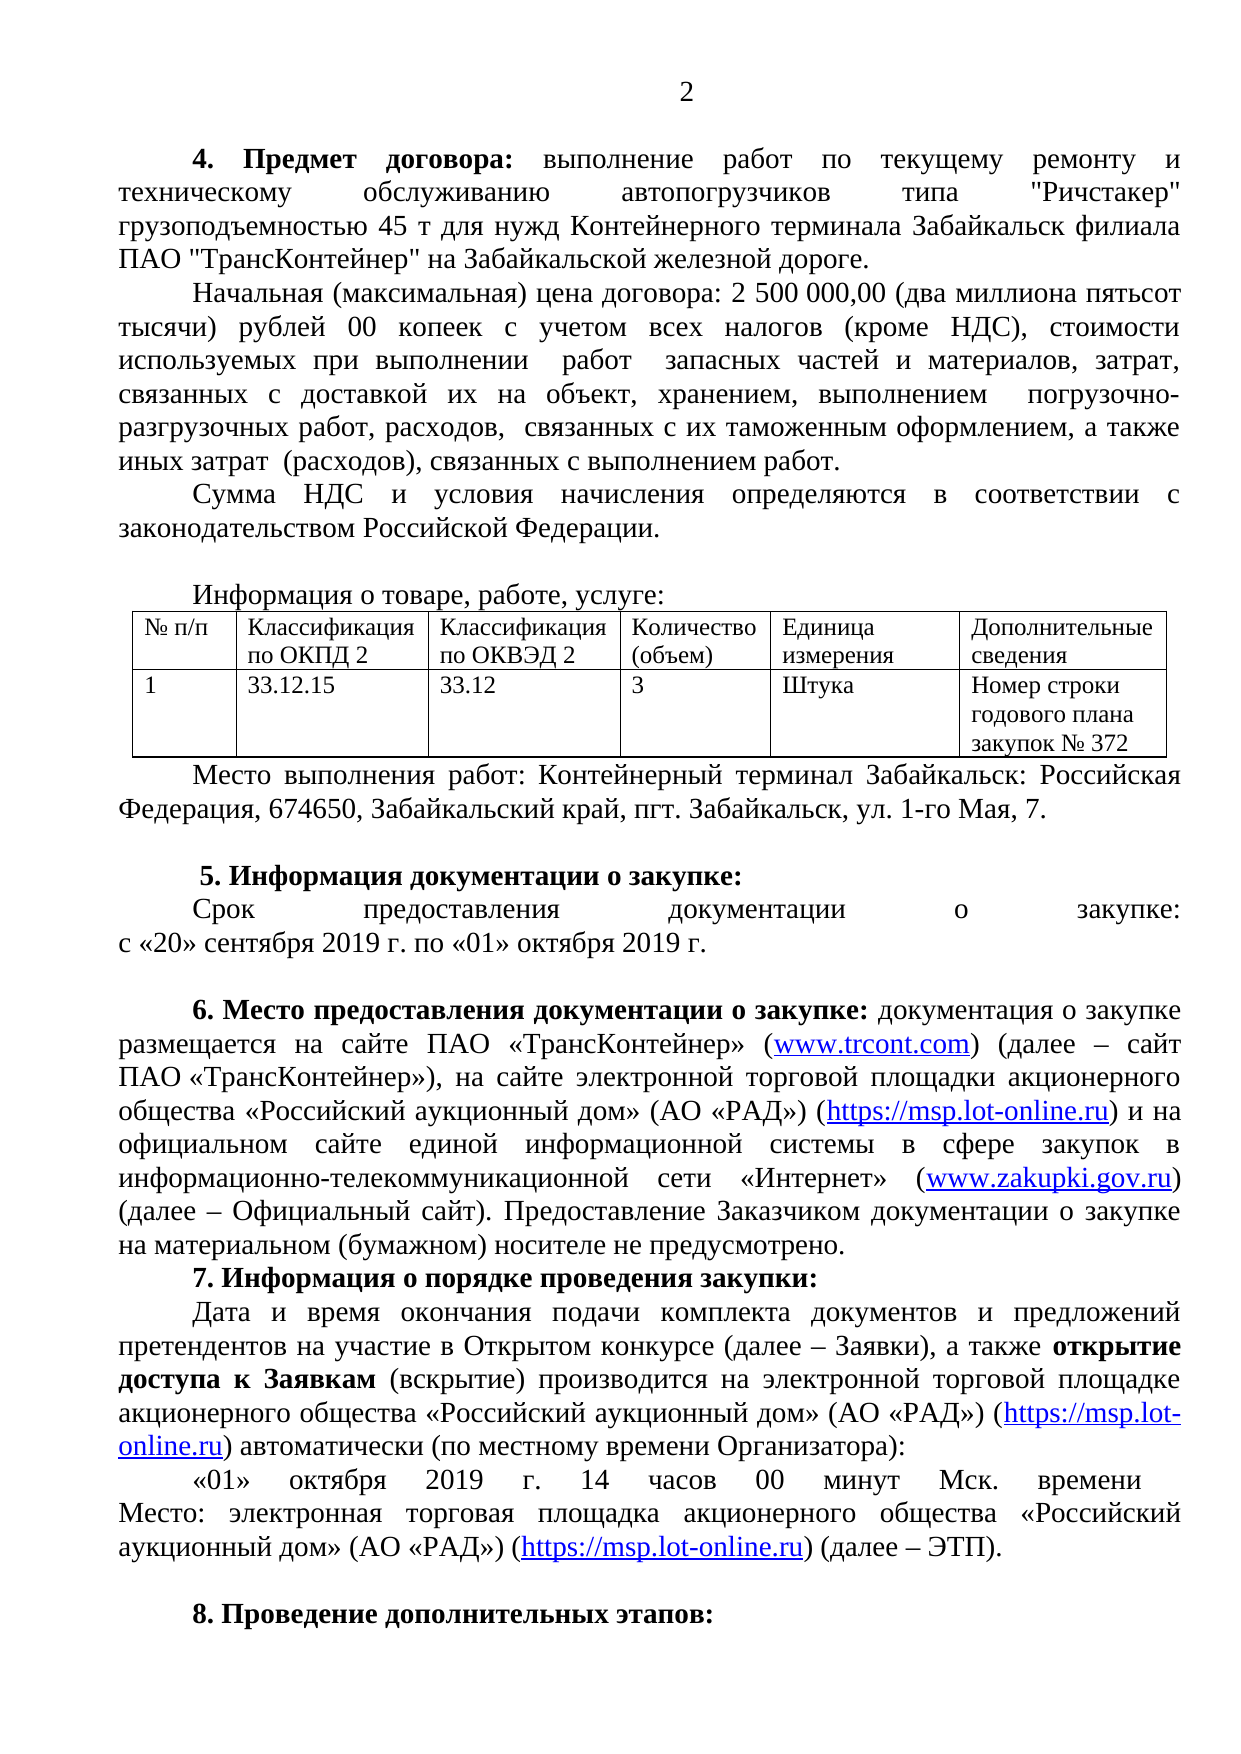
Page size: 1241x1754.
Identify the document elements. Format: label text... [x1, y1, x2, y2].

table_cell 3 [621, 670, 770, 756]
text Место выполнения работ: Контейнерный терминал Забайкальск: Российская Федерация, 674650, Забайкальский край, пгт. Забайкальск, ул. 1-го Мая, 7. [118, 757, 1181, 824]
text 6. Место предоставления документации о закупке: документация о закупке размещается на сайте ПАО «ТрансКонтейнер» (www.trcont.com) (далее – сайт ПАО «ТрансКонтейнер»), на сайте электронной торговой площадки акционерного общества «Российский аукционный дом» (АО «РАД») (https://msp.lot-online.ru) и на официальном сайте единой информационной системы в сфере закупок в информационно-телекоммуникационной сети «Интернет» (www.zakupki.gov.ru) (далее – Официальный сайт). Предоставление Заказчиком документации о закупке на материальном (бумажном) носителе не предусмотрено. [118, 992, 1181, 1261]
table_header № п/п [133, 612, 236, 669]
table_cell 33.12 [429, 670, 620, 756]
text Начальная (максимальная) цена договора: 2 500 000,00 (два миллиона пятьсот тысячи) рублей 00 копеек с учетом всех налогов (кроме НДС), стоимости используемых при выполнении работ запасных частей и материалов, затрат, связанных с доставкой их на объект, хранением, выполнением погрузочно-разгрузочных работ, расходов, связанных с их таможенным оформлением, а также иных затрат (расходов), связанных с выполнением работ. [118, 275, 1181, 476]
text Сумма НДС и условия начисления определяются в соответствии с законодательством Российской Федерации. [118, 476, 1181, 543]
text Дата и время окончания подачи комплекта документов и предложений претендентов на участие в Открытом конкурсе (далее – Заявки), а также открытие доступа к Заявкам (вскрытие) производится на электронной торговой площадке акционерного общества «Российский аукционный дом» (АО «РАД») (https://msp.lot-online.ru) автоматически (по местному времени Организатора): [118, 1294, 1181, 1462]
text Информация о товаре, работе, услуге: [118, 577, 1181, 611]
text 5. Информация документации о закупке: [118, 858, 1181, 892]
text 4. Предмет договора: выполнение работ по текущему ремонту и техническому обслуживанию автопогрузчиков типа "Ричстакер" грузоподъемностью 45 т для нужд Контейнерного терминала Забайкальск филиала ПАО "ТрансКонтейнер" на Забайкальской железной дороге. [118, 141, 1181, 275]
table_cell 33.12.15 [237, 670, 428, 756]
text Срок предоставления документации о закупке: с «20» сентября 2019 г. по «01» октября 2019 г. [118, 892, 1181, 959]
table_header Дополнительные сведения [960, 612, 1166, 669]
table_cell Штука [771, 670, 959, 756]
text 7. Информация о порядке проведения закупки: [118, 1261, 1181, 1294]
text 8. Проведение дополнительных этапов: [118, 1596, 1181, 1629]
table_header Классификация по ОКВЭД 2 [429, 612, 620, 669]
table_header Классификация по ОКПД 2 [237, 612, 428, 669]
table_header Единица измерения [771, 612, 959, 669]
table_cell 1 [133, 670, 236, 756]
table_cell Номер строки годового плана закупок № 372 [960, 670, 1166, 756]
text «01» октября 2019 г. 14 часов 00 минут Мск. времени Место: электронная торговая площадка акционерного общества «Российский аукционный дом» (АО «РАД») (https://msp.lot-online.ru) (далее – ЭТП). [118, 1462, 1181, 1562]
table_header Количество (объем) [621, 612, 770, 669]
